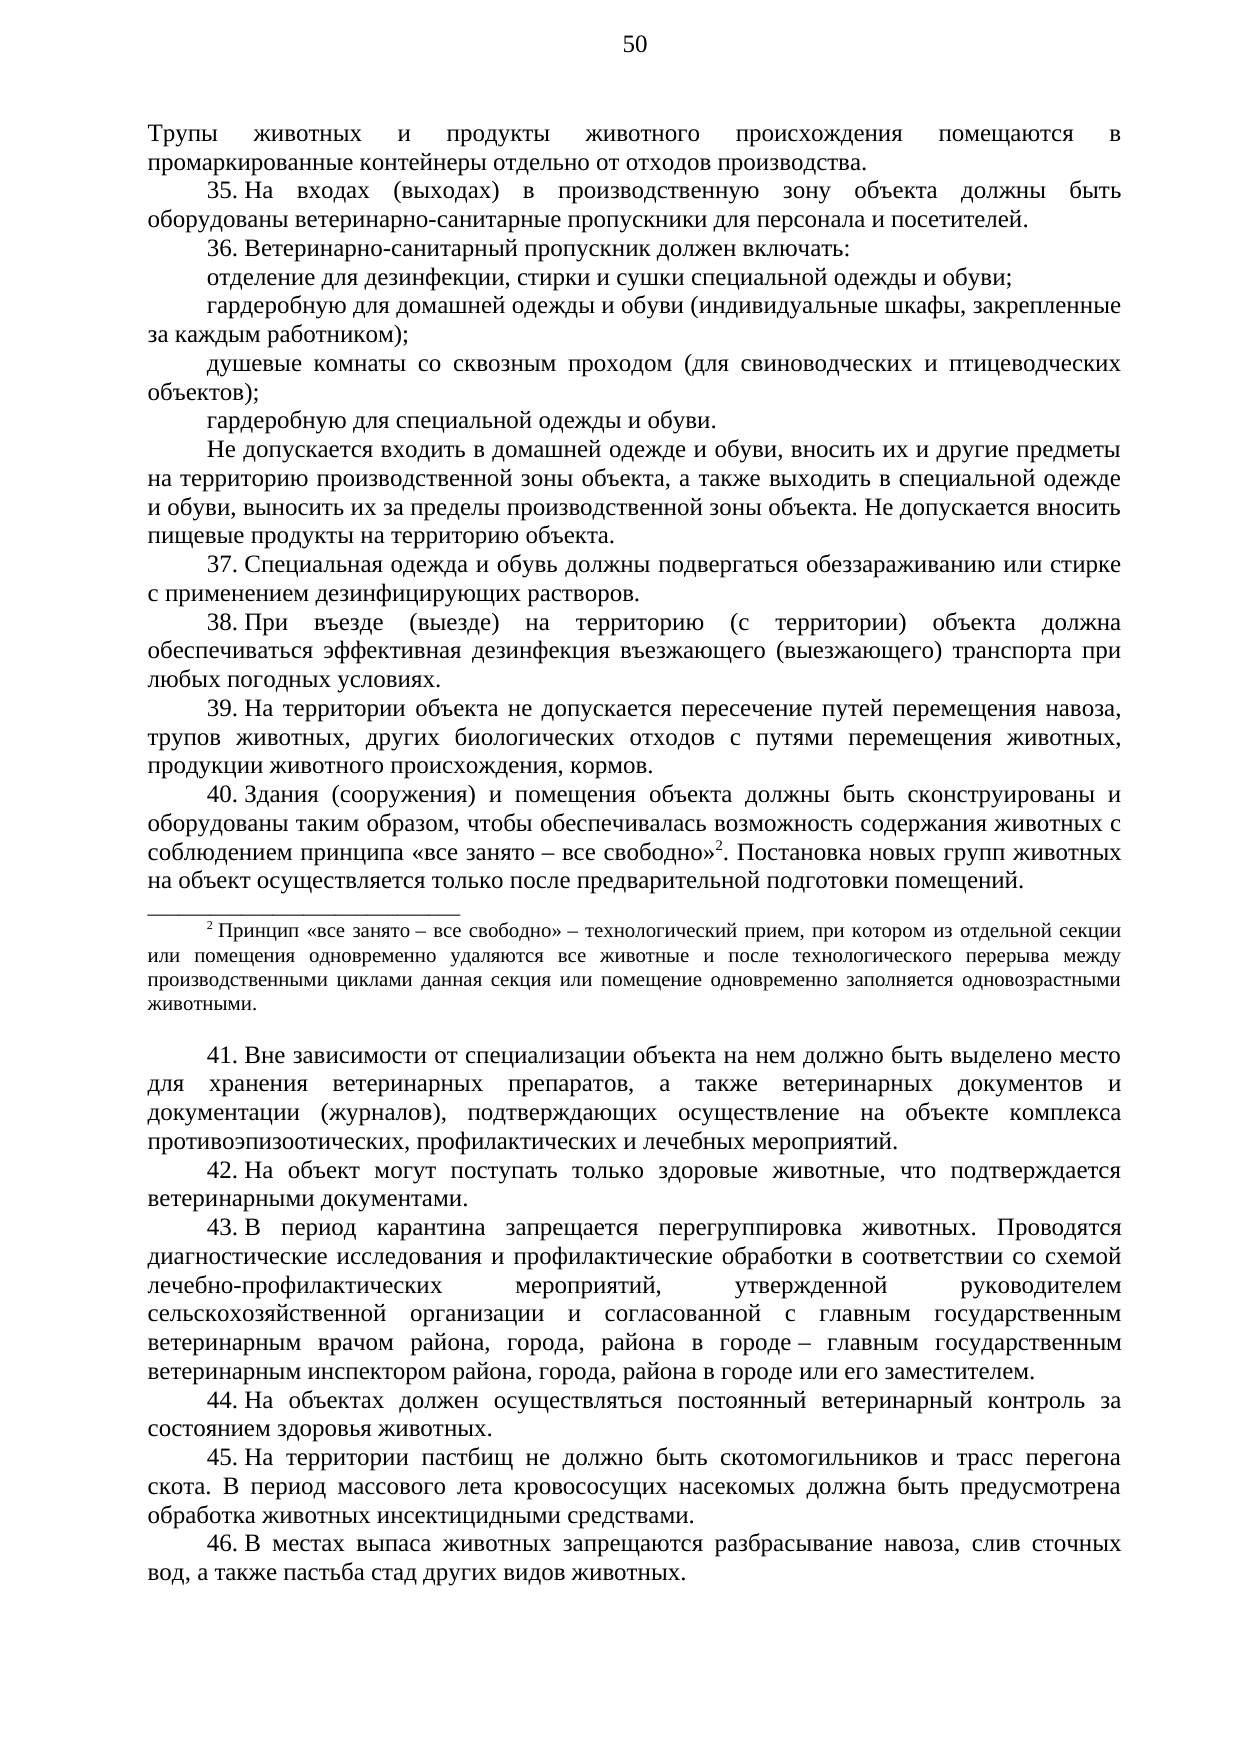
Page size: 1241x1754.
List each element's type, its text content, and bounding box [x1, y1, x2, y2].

text 41. Вне зависимости от специализации объекта на нем должно быть выделено место для хранения ветеринарных препаратов, а также ветеринарных документов и документации (журналов), подтверждающих осуществление на объекте комплекса противоэпизоотических, профилактических и лечебных мероприятий. [147, 1040, 1122, 1155]
text душевые комнаты со сквозным проходом (для свиноводческих и птицеводческих объектов); [147, 348, 1122, 406]
text 37. Специальная одежда и обувь должны подвергаться обеззараживанию или стирке с применением дезинфицирующих растворов. [147, 549, 1122, 607]
text 38. При въезде (выезде) на территорию (с территории) объекта должна обеспечиваться эффективная дезинфекция въезжающего (выезжающего) транспорта при любых погодных условиях. [147, 607, 1122, 693]
text Не допускается входить в домашней одежде и обуви, вносить их и другие предметы на территорию производственной зоны объекта, а также выходить в специальной одежде и обуви, выносить их за пределы производственной зоны объекта. Не допускается вносить пищевые продукты на территорию объекта. [147, 434, 1122, 549]
text 43. В период карантина запрещается перегруппировка животных. Проводятся диагностические исследования и профилактические обработки в соответствии со схемой лечебно-профилактических мероприятий, утвержденной руководителем сельскохозяйственной организации и согласованной с главным государственным ветеринарным врачом района, города, района в городе – главным государственным ветеринарным инспектором района, города, района в городе или его заместителем. [147, 1212, 1122, 1385]
text 42. На объект могут поступать только здоровые животные, что подтверждается ветеринарными документами. [147, 1155, 1122, 1212]
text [147, 118, 1122, 176]
text отделение для дезинфекции, стирки и сушки специальной одежды и обуви; [147, 262, 1122, 291]
text 39. На территории объекта не допускается пересечение путей перемещения навоза, трупов животных, других биологических отходов с путями перемещения животных, продукции животного происхождения, кормов. [147, 693, 1122, 779]
text 35. На входах (выходах) в производственную зону объекта должны быть оборудованы ветеринарно-санитарные пропускники для персонала и посетителей. [147, 176, 1122, 233]
text 36. Ветеринарно-санитарный пропускник должен включать: [147, 233, 1122, 262]
text 2 Принцип «все занято – все свободно» – технологический прием, при котором из отдельной секции или помещения одновременно удаляются все животные и после технологического перерыва между производственными циклами данная секция или помещение одновременно заполняется одновозрастными животными. [147, 918, 1122, 1015]
text гардеробную для специальной одежды и обуви. [147, 406, 1122, 434]
text гардеробную для домашней одежды и обуви (индивидуальные шкафы, закрепленные за каждым работником); [147, 291, 1122, 348]
text ______________________________ [147, 894, 1122, 918]
text 40. Здания (сооружения) и помещения объекта должны быть сконструированы и оборудованы таким образом, чтобы обеспечивалась возможность содержания животных с соблюдением принципа «все занято – все свободно»2. Постановка новых групп животных на объект осуществляется только после предварительной подготовки помещений. [147, 779, 1122, 894]
text 46. В местах выпаса животных запрещаются разбрасывание навоза, слив сточных вод, а также пастьба стад других видов животных. [147, 1528, 1122, 1586]
text 45. На территории пастбищ не должно быть скотомогильников и трасс перегона скота. В период массового лета кровососущих насекомых должна быть предусмотрена обработка животных инсектицидными средствами. [147, 1442, 1122, 1528]
text 44. На объектах должен осуществляться постоянный ветеринарный контроль за состоянием здоровья животных. [147, 1385, 1122, 1442]
